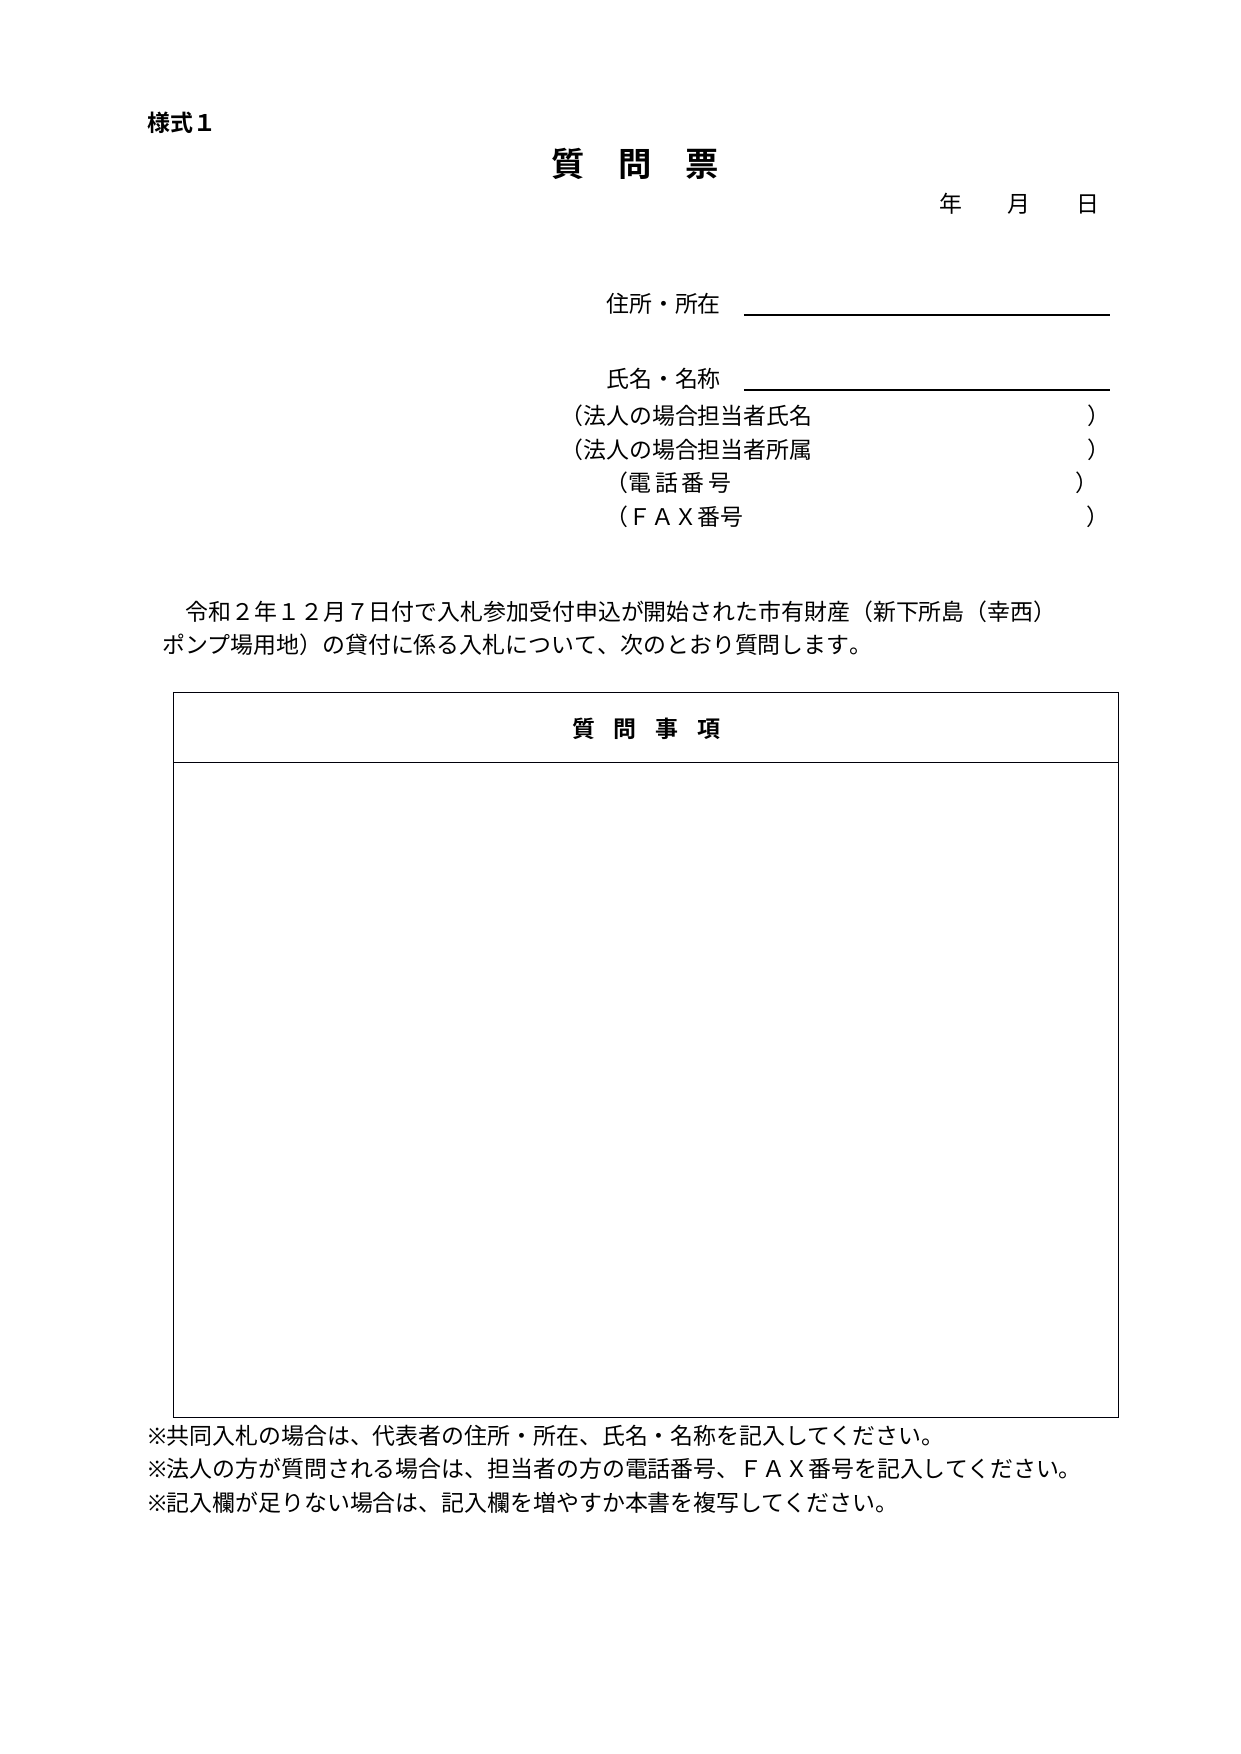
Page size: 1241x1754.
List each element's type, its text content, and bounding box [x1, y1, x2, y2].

text 年 月 日 [148, 186, 1099, 219]
text ※共同入札の場合は、代表者の住所・所在、氏名・名称を記入してください。 [148, 1418, 1122, 1451]
text 住所・所在 [148, 282, 1122, 319]
text （法人の場合担当者所属 ） [148, 432, 1122, 465]
table_cell [174, 763, 1118, 1417]
text （法人の場合担当者氏名 ） [148, 394, 1122, 432]
text 令和２年１２月７日付で入札参加受付申込が開始された市有財産（新下所島（幸西）ポンプ場用地）の貸付に係る入札について、次のとおり質問します。 [162, 594, 1078, 661]
table_header 質問事項 [174, 693, 1118, 762]
text 質 問 票 [148, 138, 1122, 186]
text （電話番号 ） [148, 465, 1122, 498]
text ※記入欄が足りない場合は、記入欄を増やすか本書を複写してください。 [148, 1484, 1122, 1518]
text 氏名・名称 [148, 357, 1122, 394]
text ※法人の方が質問される場合は、担当者の方の電話番号、ＦＡＸ番号を記入してください。 [148, 1451, 1122, 1484]
text 様式１ [148, 105, 1122, 138]
text （ＦＡＸ番号 ） [148, 498, 1122, 532]
